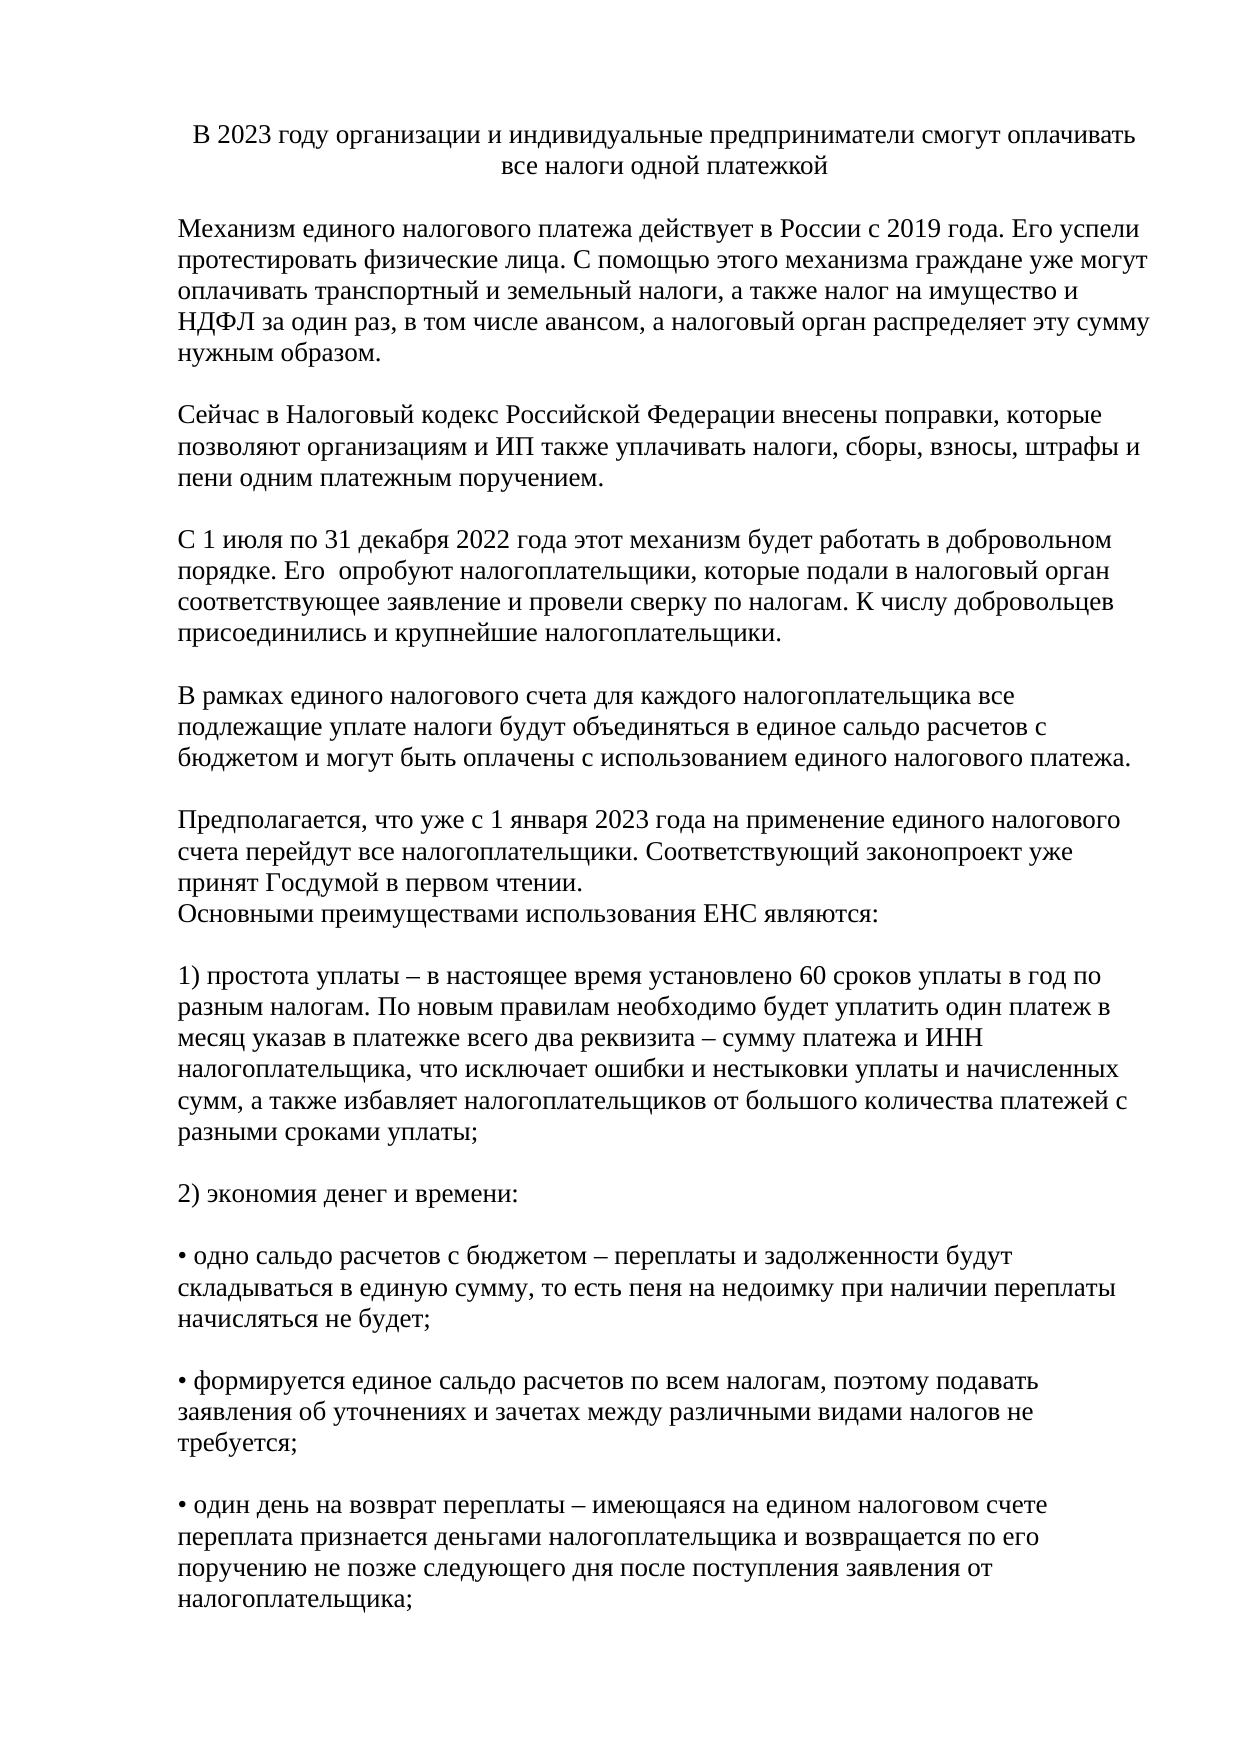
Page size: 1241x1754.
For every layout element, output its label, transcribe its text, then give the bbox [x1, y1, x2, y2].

text Сейчас в Налоговый кодекс Российской Федерации внесены поправки, которые позволяют организациям и ИП также уплачивать налоги, сборы, взносы, штрафы и пени одним платежным поручением. [177, 398, 1152, 492]
text Основными преимуществами использования ЕНС являются: [177, 897, 1152, 928]
text Предполагается, что уже с 1 января 2023 года на применение единого налогового счета перейдут все налогоплательщики. Соответствующий законопроект уже принят Госдумой в первом чтении. [177, 803, 1152, 897]
text В рамках единого налогового счета для каждого налогоплательщика все подлежащие уплате налоги будут объединяться в единое сальдо расчетов с бюджетом и могут быть оплачены с использованием единого налогового платежа. [177, 679, 1152, 772]
text Механизм единого налогового платежа действует в России с 2019 года. Его успели протестировать физические лица. С помощью этого механизма граждане уже могут оплачивать транспортный и земельный налоги, а также налог на имущество и НДФЛ за один раз, в том числе авансом, а налоговый орган распределяет эту сумму нужным образом. [177, 212, 1152, 367]
text 1) простота уплаты – в настоящее время установлено 60 сроков уплаты в год по разным налогам. По новым правилам необходимо будет уплатить один платеж в месяц указав в платежке всего два реквизита – сумму платежа и ИНН налогоплательщика, что исключает ошибки и нестыковки уплаты и начисленных сумм, а также избавляет налогоплательщиков от большого количества платежей с разными сроками уплаты; [177, 959, 1152, 1146]
text • один день на возврат переплаты – имеющаяся на едином налоговом счете переплата признается деньгами налогоплательщика и возвращается по его поручению не позже следующего дня после поступления заявления от налогоплательщика; [177, 1489, 1152, 1613]
text 2) экономия денег и времени: [177, 1177, 1152, 1208]
text С 1 июля по 31 декабря 2022 года этот механизм будет работать в добровольном порядке. Его опробуют налогоплательщики, которые подали в налоговый орган соответствующее заявление и провели сверку по налогам. К числу добровольцев присоединились и крупнейшие налогоплательщики. [177, 523, 1152, 648]
text • формируется единое сальдо расчетов по всем налогам, поэтому подавать заявления об уточнениях и зачетах между различными видами налогов не требуется; [177, 1364, 1152, 1457]
text • одно сальдо расчетов с бюджетом – переплаты и задолженности будут складываться в единую сумму, то есть пеня на недоимку при наличии переплаты начисляться не будет; [177, 1239, 1152, 1333]
text В 2023 году организации и индивидуальные предприниматели смогут оплачивать все налоги одной платежкой [177, 118, 1152, 180]
